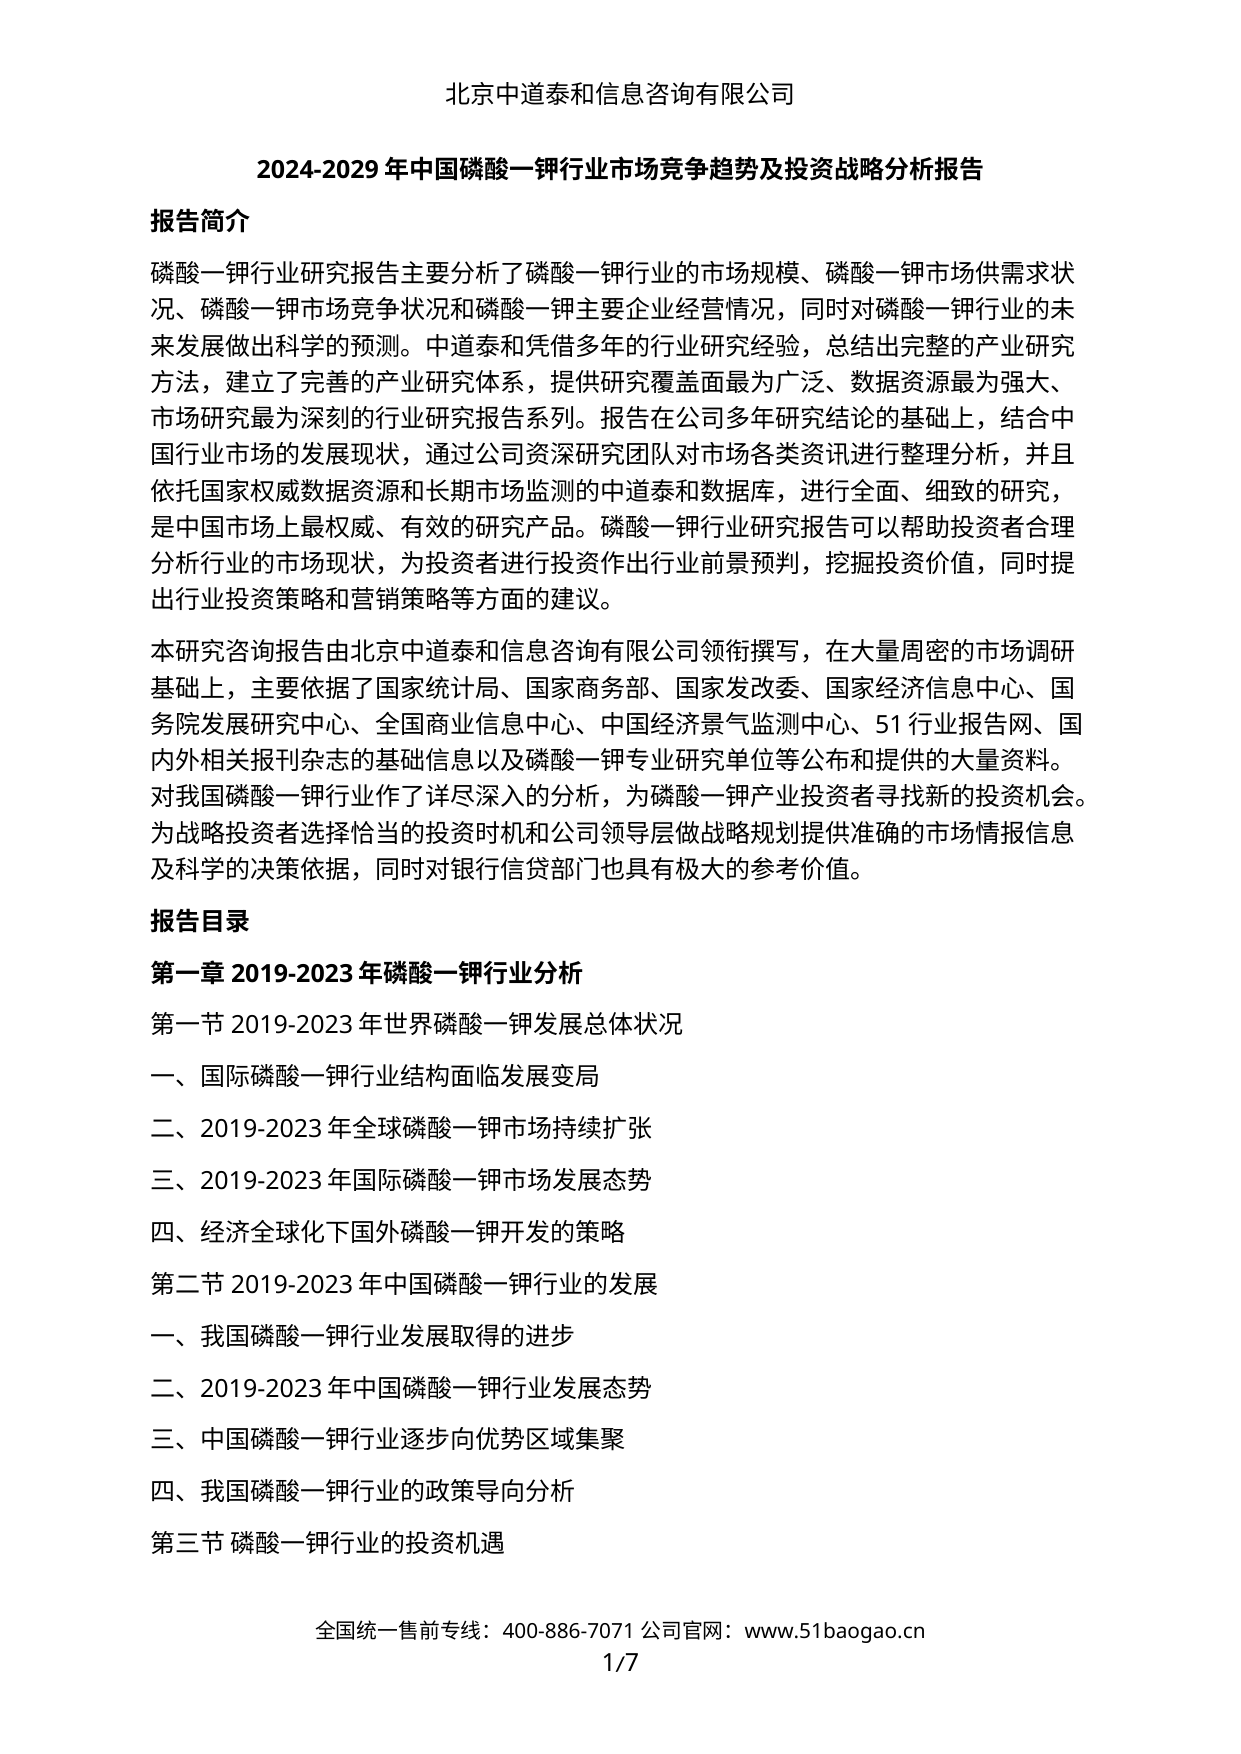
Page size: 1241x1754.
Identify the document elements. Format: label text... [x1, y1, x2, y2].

text 三、2019-2023年国际磷酸一钾市场发展态势 [150, 1161, 1090, 1197]
text 一、我国磷酸一钾行业发展取得的进步 [150, 1316, 1090, 1352]
text 二、2019-2023年中国磷酸一钾行业发展态势 [150, 1368, 1090, 1404]
text 报告简介 [150, 202, 1090, 238]
text 四、经济全球化下国外磷酸一钾开发的策略 [150, 1212, 1090, 1249]
text 四、我国磷酸一钾行业的政策导向分析 [150, 1472, 1090, 1508]
text 三、中国磷酸一钾行业逐步向优势区域集聚 [150, 1420, 1090, 1456]
text 一、国际磷酸一钾行业结构面临发展变局 [150, 1057, 1090, 1093]
text 磷酸一钾行业研究报告主要分析了磷酸一钾行业的市场规模、磷酸一钾市场供需求状况、磷酸一钾市场竞争状况和磷酸一钾主要企业经营情况，同时对磷酸一钾行业的未来发展做出科学的预测。中道泰和凭借多年的行业研究经验，总结出完整的产业研究方法，建立了完善的产业研究体系，提供研究覆盖面最为广泛、数据资源最为强大、市场研究最为深刻的行业研究报告系列。报告在公司多年研究结论的基础上，结合中国行业市场的发展现状，通过公司资深研究团队对市场各类资讯进行整理分析，并且依托国家权威数据资源和长期市场监测的中道泰和数据库，进行全面、细致的研究，是中国市场上最权威、有效的研究产品。磷酸一钾行业研究报告可以帮助投资者合理分析行业的市场现状，为投资者进行投资作出行业前景预判，挖掘投资价值，同时提出行业投资策略和营销策略等方面的建议。 [150, 254, 1090, 616]
text 2024-2029年中国磷酸一钾行业市场竞争趋势及投资战略分析报告 [150, 150, 1090, 186]
text 报告目录 [150, 901, 1090, 937]
text 二、2019-2023年全球磷酸一钾市场持续扩张 [150, 1109, 1090, 1145]
text 第三节 磷酸一钾行业的投资机遇 [150, 1524, 1090, 1560]
text 第一节 2019-2023年世界磷酸一钾发展总体状况 [150, 1005, 1090, 1041]
text 本研究咨询报告由北京中道泰和信息咨询有限公司领衔撰写，在大量周密的市场调研基础上，主要依据了国家统计局、国家商务部、国家发改委、国家经济信息中心、国务院发展研究中心、全国商业信息中心、中国经济景气监测中心、51行业报告网、国内外相关报刊杂志的基础信息以及磷酸一钾专业研究单位等公布和提供的大量资料。对我国磷酸一钾行业作了详尽深入的分析，为磷酸一钾产业投资者寻找新的投资机会。为战略投资者选择恰当的投资时机和公司领导层做战略规划提供准确的市场情报信息及科学的决策依据，同时对银行信贷部门也具有极大的参考价值。 [150, 632, 1090, 886]
text 第一章 2019-2023年磷酸一钾行业分析 [150, 953, 1090, 989]
text 第二节 2019-2023年中国磷酸一钾行业的发展 [150, 1264, 1090, 1301]
